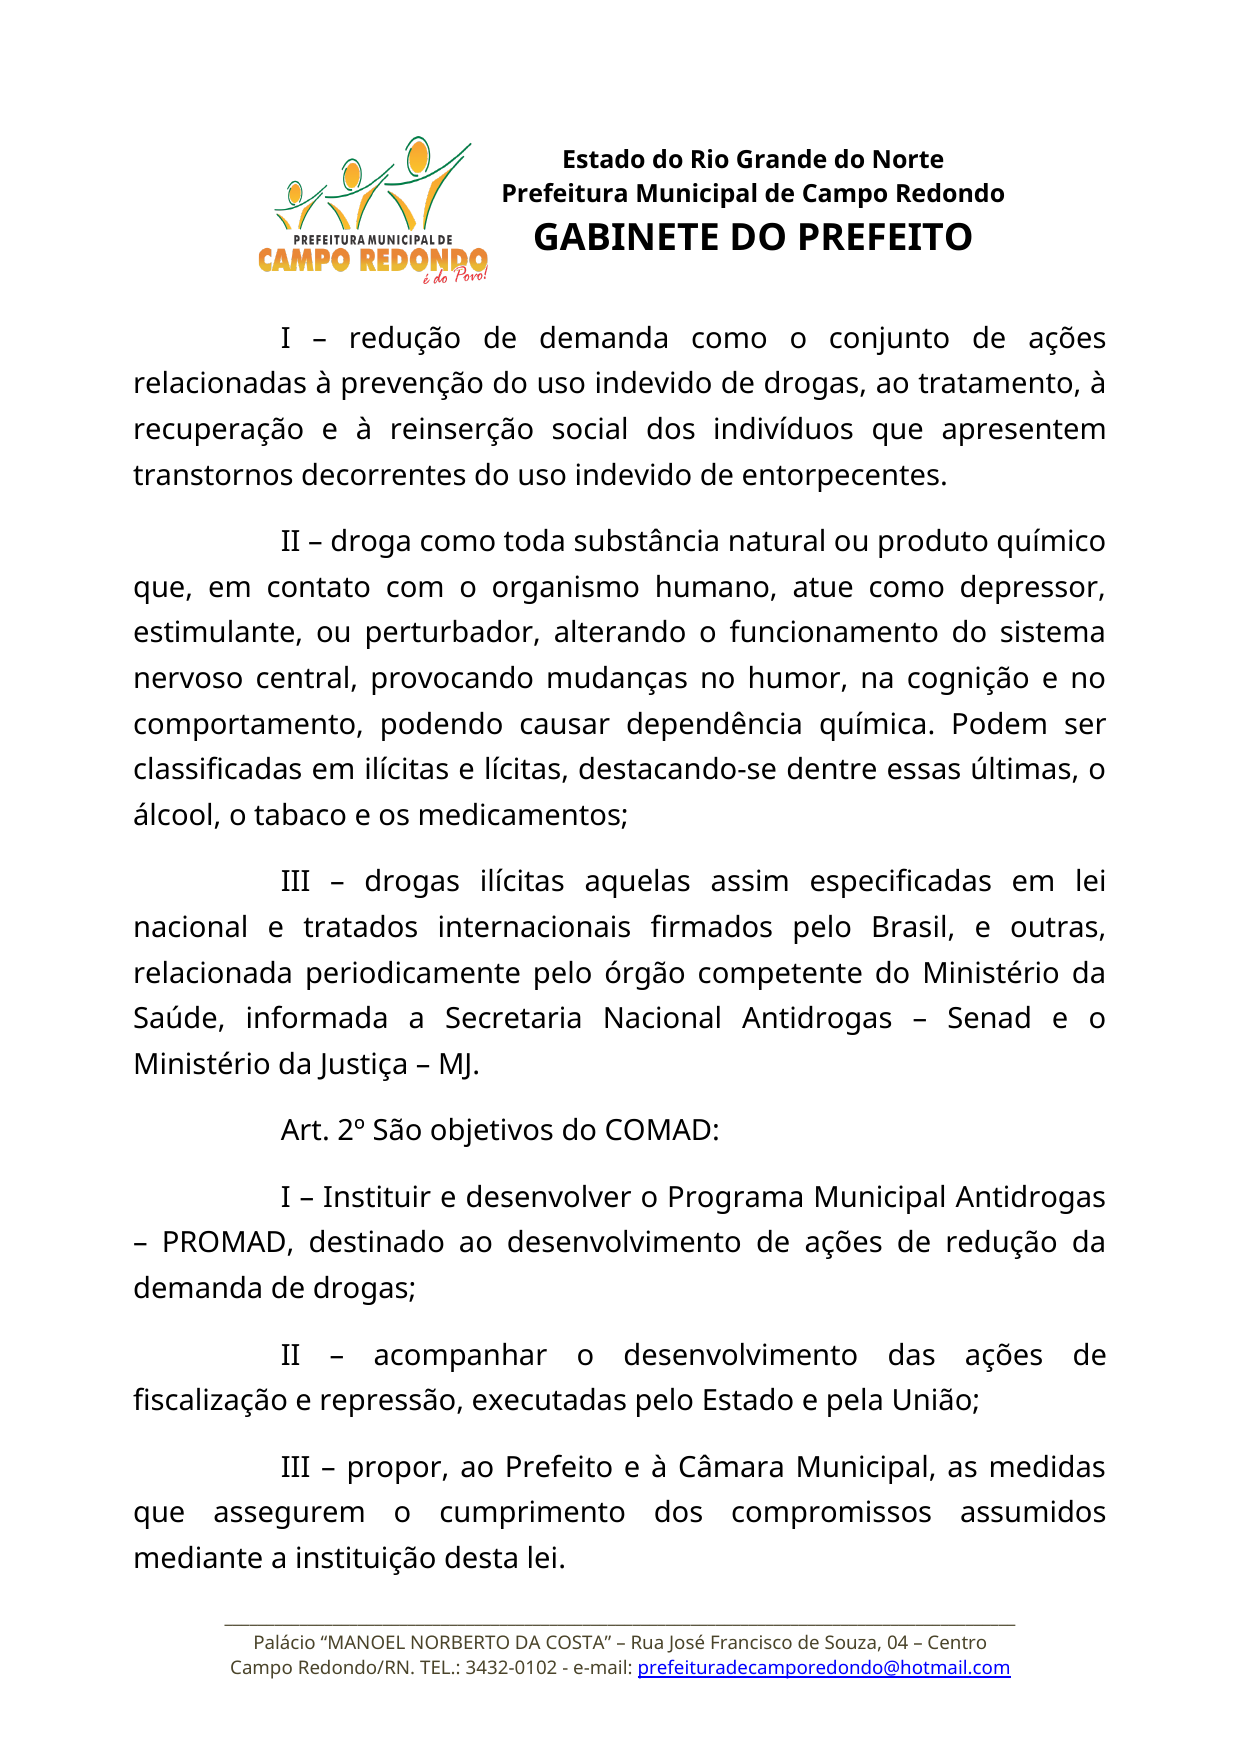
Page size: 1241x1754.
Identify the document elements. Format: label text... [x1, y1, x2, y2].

text I – Instituir e desenvolver o Programa Municipal Antidrogas – PROMAD, destinado ao desenvolvimento de ações de redução da demanda de drogas; [133, 1176, 1107, 1307]
text II – acompanhar o desenvolvimento das ações de fiscalização e repressão, executadas pelo Estado e pela União; [133, 1334, 1107, 1419]
text III – propor, ao Prefeito e à Câmara Municipal, as medidas que assegurem o cumprimento dos compromissos assumidos mediante a instituição desta lei. [133, 1446, 1107, 1577]
picture [258, 136, 488, 284]
text I – redução de demanda como o conjunto de ações relacionadas à prevenção do uso indevido de drogas, ao tratamento, à recuperação e à reinserção social dos indivíduos que apresentem transtornos decorrentes do uso indevido de entorpecentes. [133, 317, 1107, 494]
text Art. 2º São objetivos do COMAD: [133, 1109, 1107, 1149]
text III – drogas ilícitas aquelas assim especificadas em lei nacional e tratados internacionais firmados pelo Brasil, e outras, relacionada periodicamente pelo órgão competente do Ministério da Saúde, informada a Secretaria Nacional Antidrogas – Senad e o Ministério da Justiça – MJ. [133, 861, 1107, 1083]
text II – droga como toda substância natural ou produto químico que, em contato com o organismo humano, atue como depressor, estimulante, ou perturbador, alterando o funcionamento do sistema nervoso central, provocando mudanças no humor, na cognição e no comportamento, podendo causar dependência química. Podem ser classificadas em ilícitas e lícitas, destacando-se dentre essas últimas, o álcool, o tabaco e os medicamentos; [133, 520, 1107, 834]
